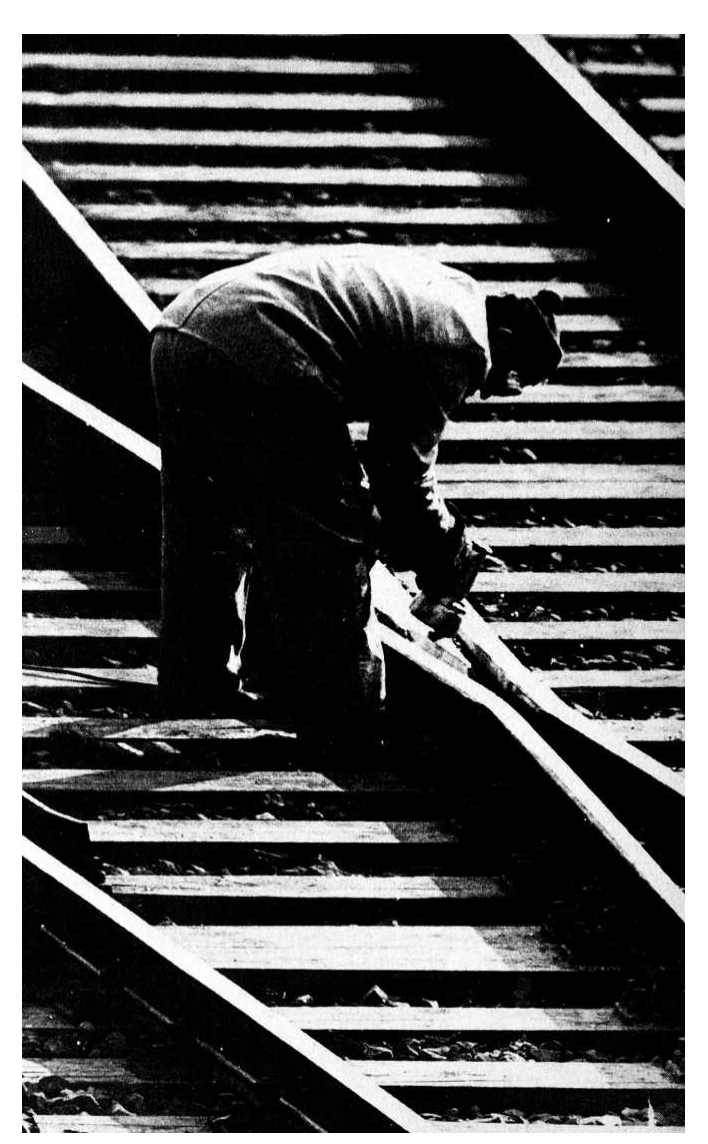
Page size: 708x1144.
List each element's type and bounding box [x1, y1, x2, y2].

picture [22, 34, 685, 1133]
